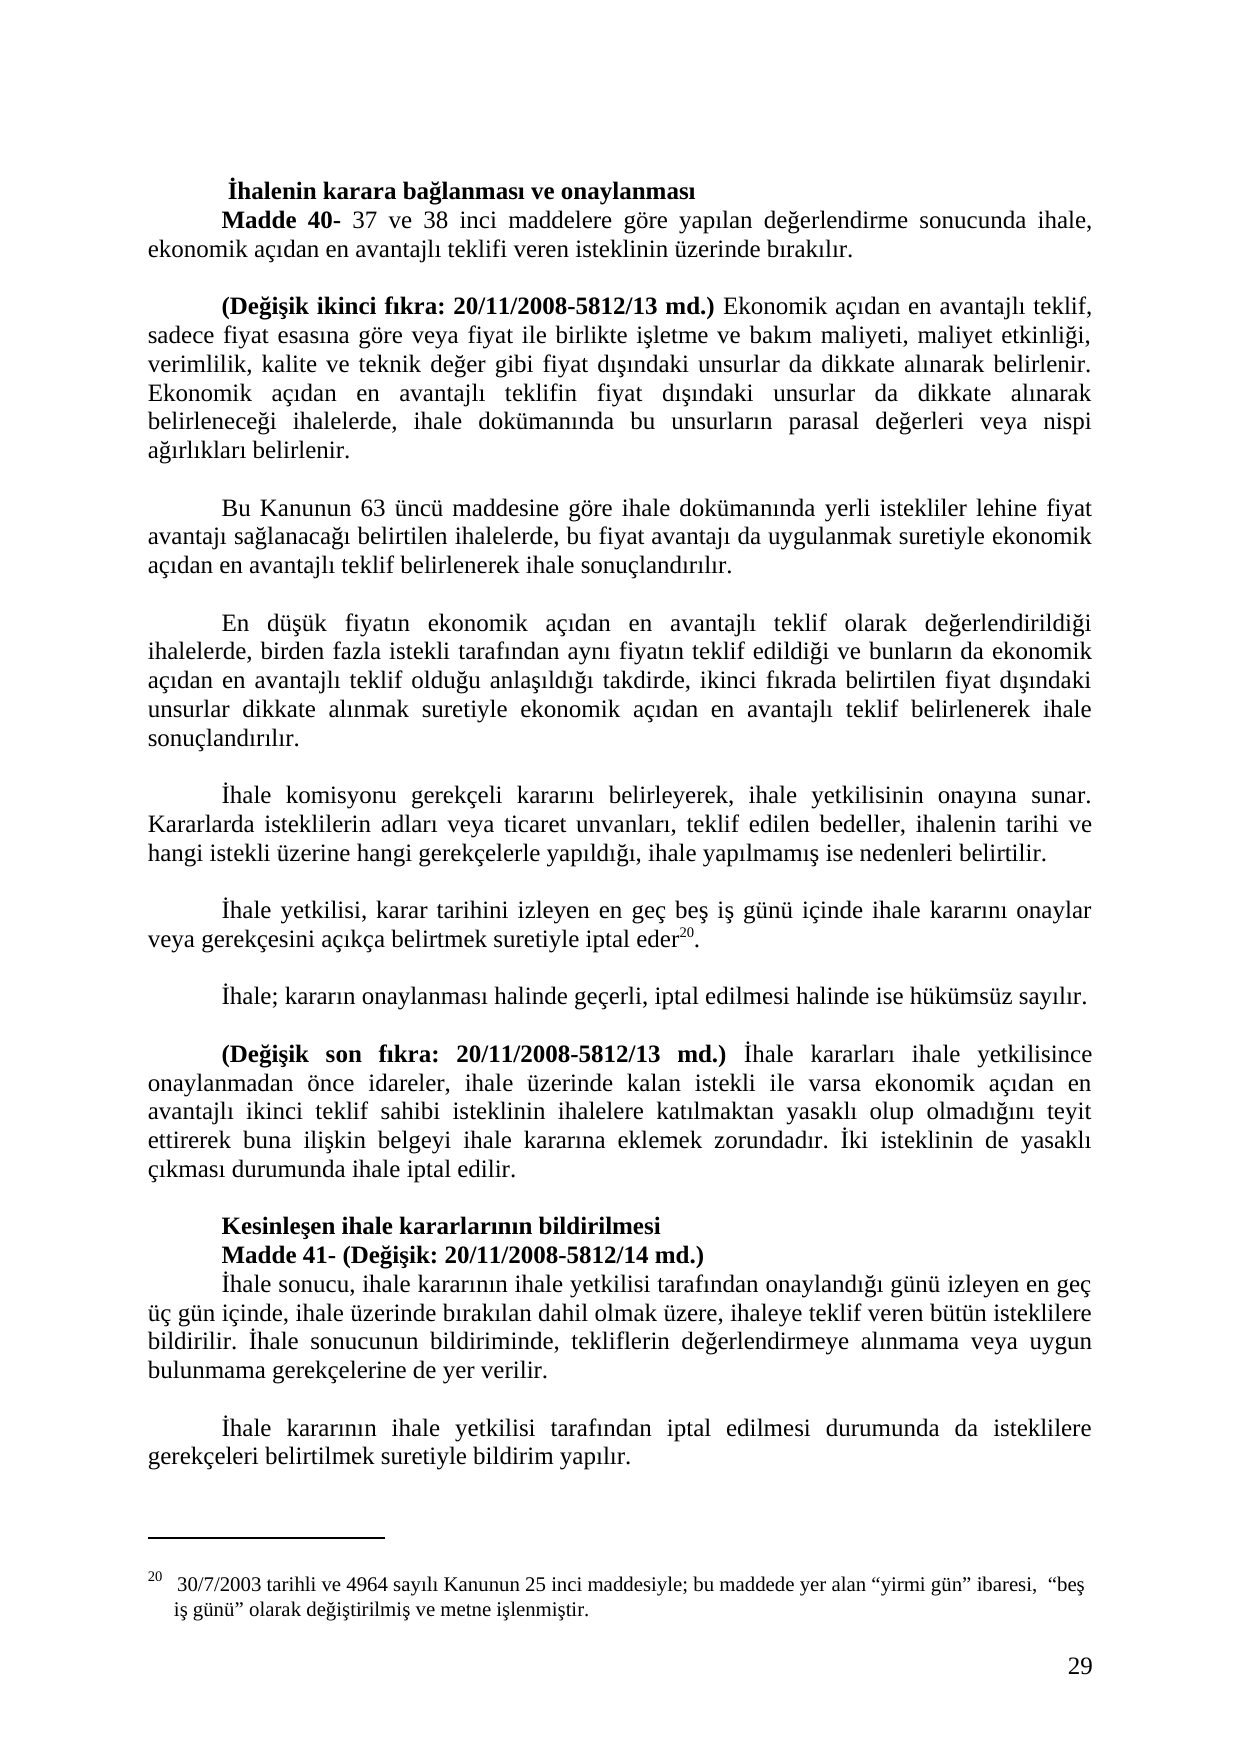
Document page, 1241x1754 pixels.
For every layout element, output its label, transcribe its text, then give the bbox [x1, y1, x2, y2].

subtitle İhalenin karara bağlanması ve onaylanması [148, 176, 1093, 205]
text Madde 40- 37 ve 38 inci maddelere göre yapılan değerlendirme sonucunda ihale, ekonomik açıdan en avantajlı teklifi veren isteklinin üzerinde bırakılır. [148, 205, 1093, 263]
text İhale kararının ihale yetkilisi tarafından iptal edilmesi durumunda da isteklilere gerekçeleri belirtilmek suretiyle bildirim yapılır. [148, 1413, 1093, 1470]
subtitle Kesinleşen ihale kararlarının bildirilmesi [148, 1211, 1093, 1240]
text İhale; kararın onaylanması halinde geçerli, iptal edilmesi halinde ise hükümsüz sayılır. [148, 981, 1093, 1010]
text İhale sonucu, ihale kararının ihale yetkilisi tarafından onaylandığı günü izleyen en geç üç gün içinde, ihale üzerinde bırakılan dahil olmak üzere, ihaleye teklif veren bütün isteklilere bildirilir. İhale sonucunun bildiriminde, tekliflerin değerlendirmeye alınmama veya uygun bulunmama gerekçelerine de yer verilir. [148, 1269, 1093, 1384]
text (Değişik ikinci fıkra: 20/11/2008-5812/13 md.) Ekonomik açıdan en avantajlı teklif, sadece fiyat esasına göre veya fiyat ile birlikte işletme ve bakım maliyeti, maliyet etkinliği, verimlilik, kalite ve teknik değer gibi fiyat dışındaki unsurlar da dikkate alınarak belirlenir. Ekonomik açıdan en avantajlı teklifin fiyat dışındaki unsurlar da dikkate alınarak belirleneceği ihalelerde, ihale dokümanında bu unsurların parasal değerleri veya nispi ağırlıkları belirlenir. [148, 291, 1093, 464]
text Bu Kanunun 63 üncü maddesine göre ihale dokümanında yerli istekliler lehine fiyat avantajı sağlanacağı belirtilen ihalelerde, bu fiyat avantajı da uygulanmak suretiyle ekonomik açıdan en avantajlı teklif belirlenerek ihale sonuçlandırılır. [148, 493, 1093, 579]
text İhale komisyonu gerekçeli kararını belirleyerek, ihale yetkilisinin onayına sunar. Kararlarda isteklilerin adları veya ticaret unvanları, teklif edilen bedeller, ihalenin tarihi ve hangi istekli üzerine hangi gerekçelerle yapıldığı, ihale yapılmamış ise nedenleri belirtilir. [148, 780, 1093, 866]
text (Değişik son fıkra: 20/11/2008-5812/13 md.) İhale kararları ihale yetkilisince onaylanmadan önce idareler, ihale üzerinde kalan istekli ile varsa ekonomik açıdan en avantajlı ikinci teklif sahibi isteklinin ihalelere katılmaktan yasaklı olup olmadığını teyit ettirerek buna ilişkin belgeyi ihale kararına eklemek zorundadır. İki isteklinin de yasaklı çıkması durumunda ihale iptal edilir. [148, 1039, 1093, 1183]
text En düşük fiyatın ekonomik açıdan en avantajlı teklif olarak değerlendirildiği ihalelerde, birden fazla istekli tarafından aynı fiyatın teklif edildiği ve bunların da ekonomik açıdan en avantajlı teklif olduğu anlaşıldığı takdirde, ikinci fıkrada belirtilen fiyat dışındaki unsurlar dikkate alınmak suretiyle ekonomik açıdan en avantajlı teklif belirlenerek ihale sonuçlandırılır. [148, 608, 1093, 751]
text İhale yetkilisi, karar tarihini izleyen en geç beş iş günü içinde ihale kararını onaylar veya gerekçesini açıkça belirtmek suretiyle iptal eder. [148, 895, 1093, 953]
text Madde 41- (Değişik: 20/11/2008-5812/14 md.) [148, 1240, 1093, 1269]
